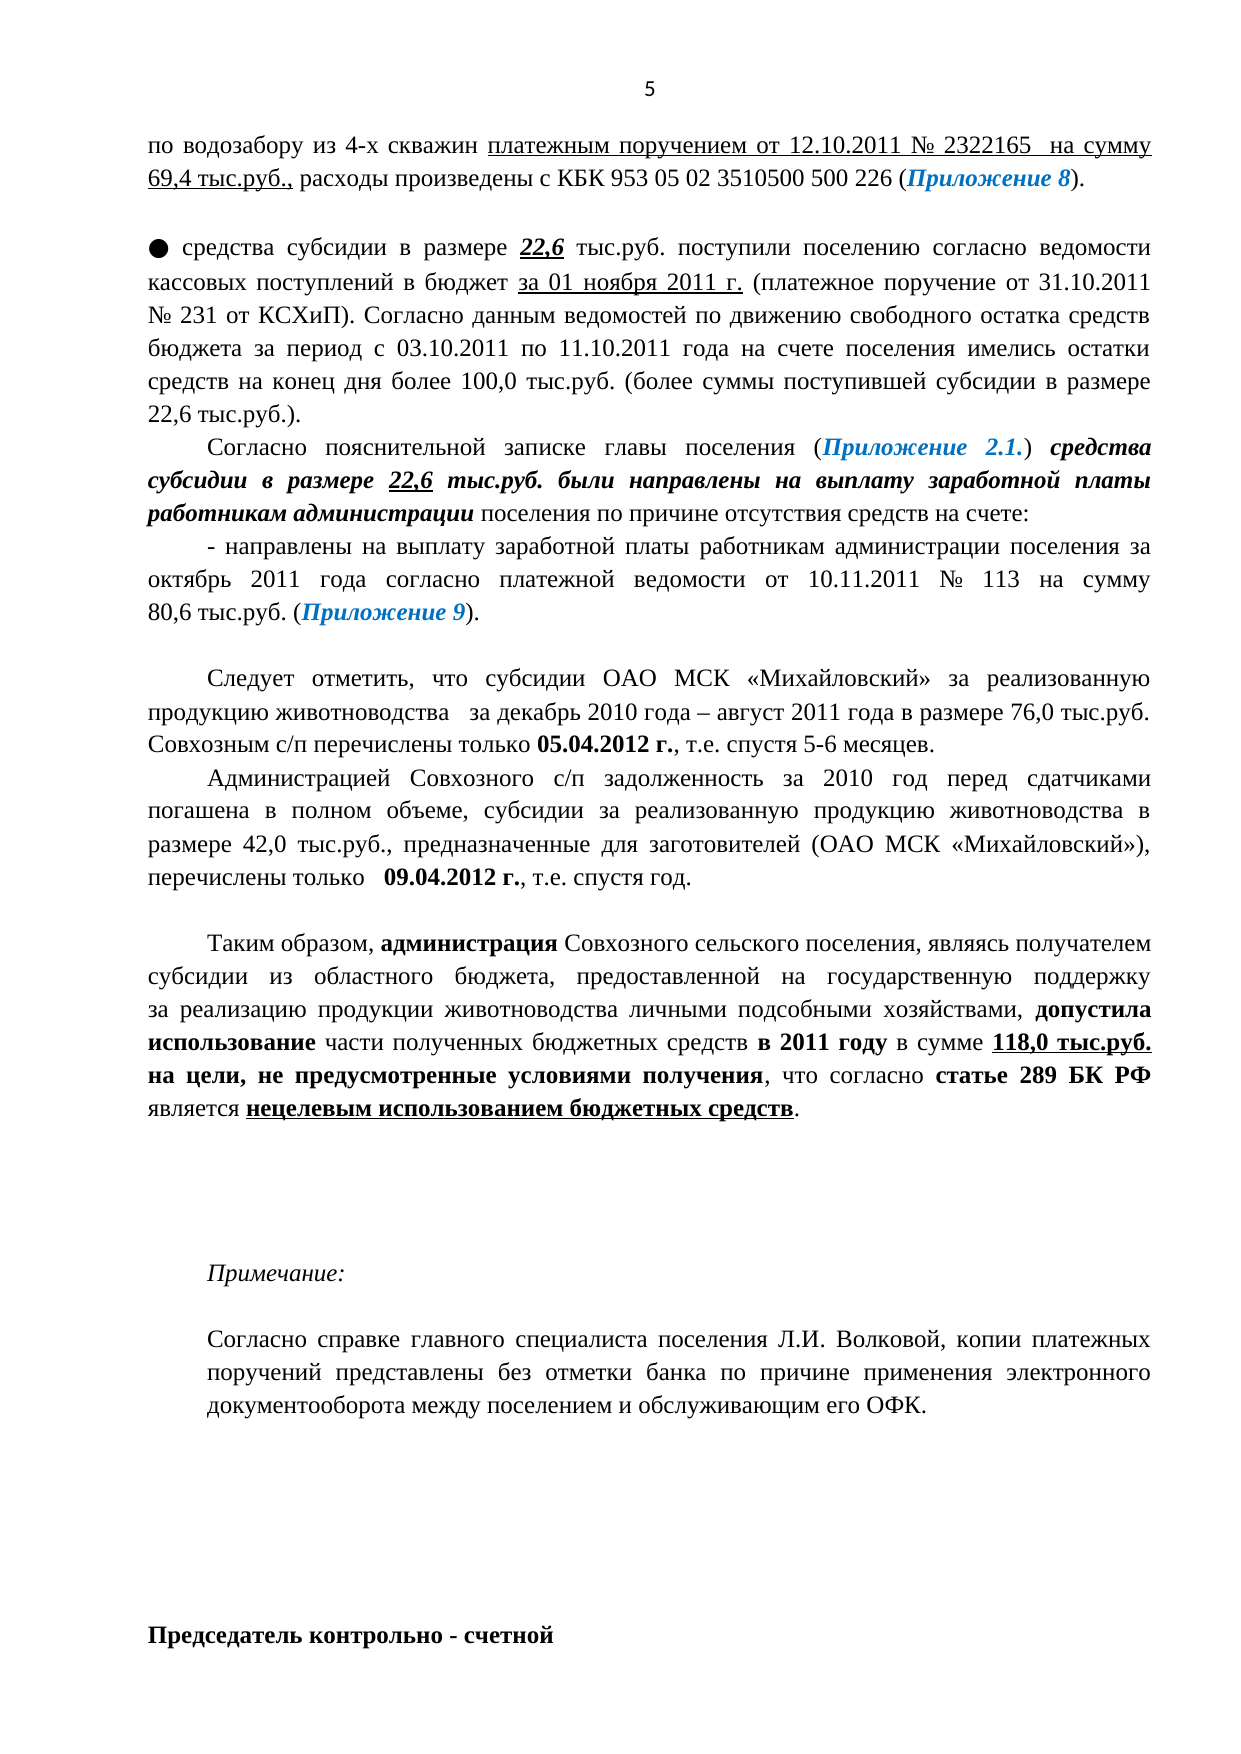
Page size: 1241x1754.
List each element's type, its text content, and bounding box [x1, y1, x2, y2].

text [148, 130, 1152, 192]
text ● средства субсидии в размере 22,6 тыс.руб. поступили поселению согласно ведомости кассовых поступлений в бюджет за 01 ноября 2011 г. (платежное поручение от 31.10.2011 № 231 от КСХиП). Согласно данным ведомостей по движению свободного остатка средств бюджета за период с 03.10.2011 по 11.10.2011 года на счете поселения имелись остатки средств на конец дня более 100,0 тыс.руб. (более суммы поступившей субсидии в размере 22,6 тыс.руб.). [148, 229, 1152, 428]
text Таким образом, администрация Совхозного сельского поселения, являясь получателем субсидии из областного бюджета, предоставленной на государственную поддержку за реализацию продукции животноводства личными подсобными хозяйствами, допустила использование части полученных бюджетных средств в 2011 году в сумме 118,0 тыс.руб. на цели, не предусмотренные условиями получения, что согласно статье 289 БК РФ является нецелевым использованием бюджетных средств. [148, 928, 1152, 1122]
text Согласно справке главного специалиста поселения Л.И. Волковой, копии платежных поручений представлены без отметки банка по причине применения электронного документооборота между поселением и обслуживающим его ОФК. [207, 1324, 1152, 1419]
text Примечание: [148, 1258, 1152, 1287]
text Председатель контрольно - счетной [148, 1620, 1152, 1649]
text Следует отметить, что субсидии ОАО МСК «Михайловский» за реализованную продукцию животноводства за декабрь 2010 года – август 2011 года в размере 76,0 тыс.руб. Совхозным с/п перечислены только 05.04.2012 г., т.е. спустя 5-6 месяцев. [148, 663, 1152, 758]
text Администрацией Совхозного с/п задолженность за 2010 год перед сдатчиками погашена в полном объеме, субсидии за реализованную продукцию животноводства в размере 42,0 тыс.руб., предназначенные для заготовителей (ОАО МСК «Михайловский»), перечислены только 09.04.2012 г., т.е. спустя год. [148, 763, 1152, 890]
text Согласно пояснительной записке главы поселения (Приложение 2.1.) средства субсидии в размере 22,6 тыс.руб. были направлены на выплату заработной платы работникам администрации поселения по причине отсутствия средств на счете: [148, 432, 1152, 527]
text - направлены на выплату заработной платы работникам администрации поселения за октябрь 2011 года согласно платежной ведомости от 10.11.2011 № 113 на сумму 80,6 тыс.руб. (Приложение 9). [148, 531, 1152, 626]
